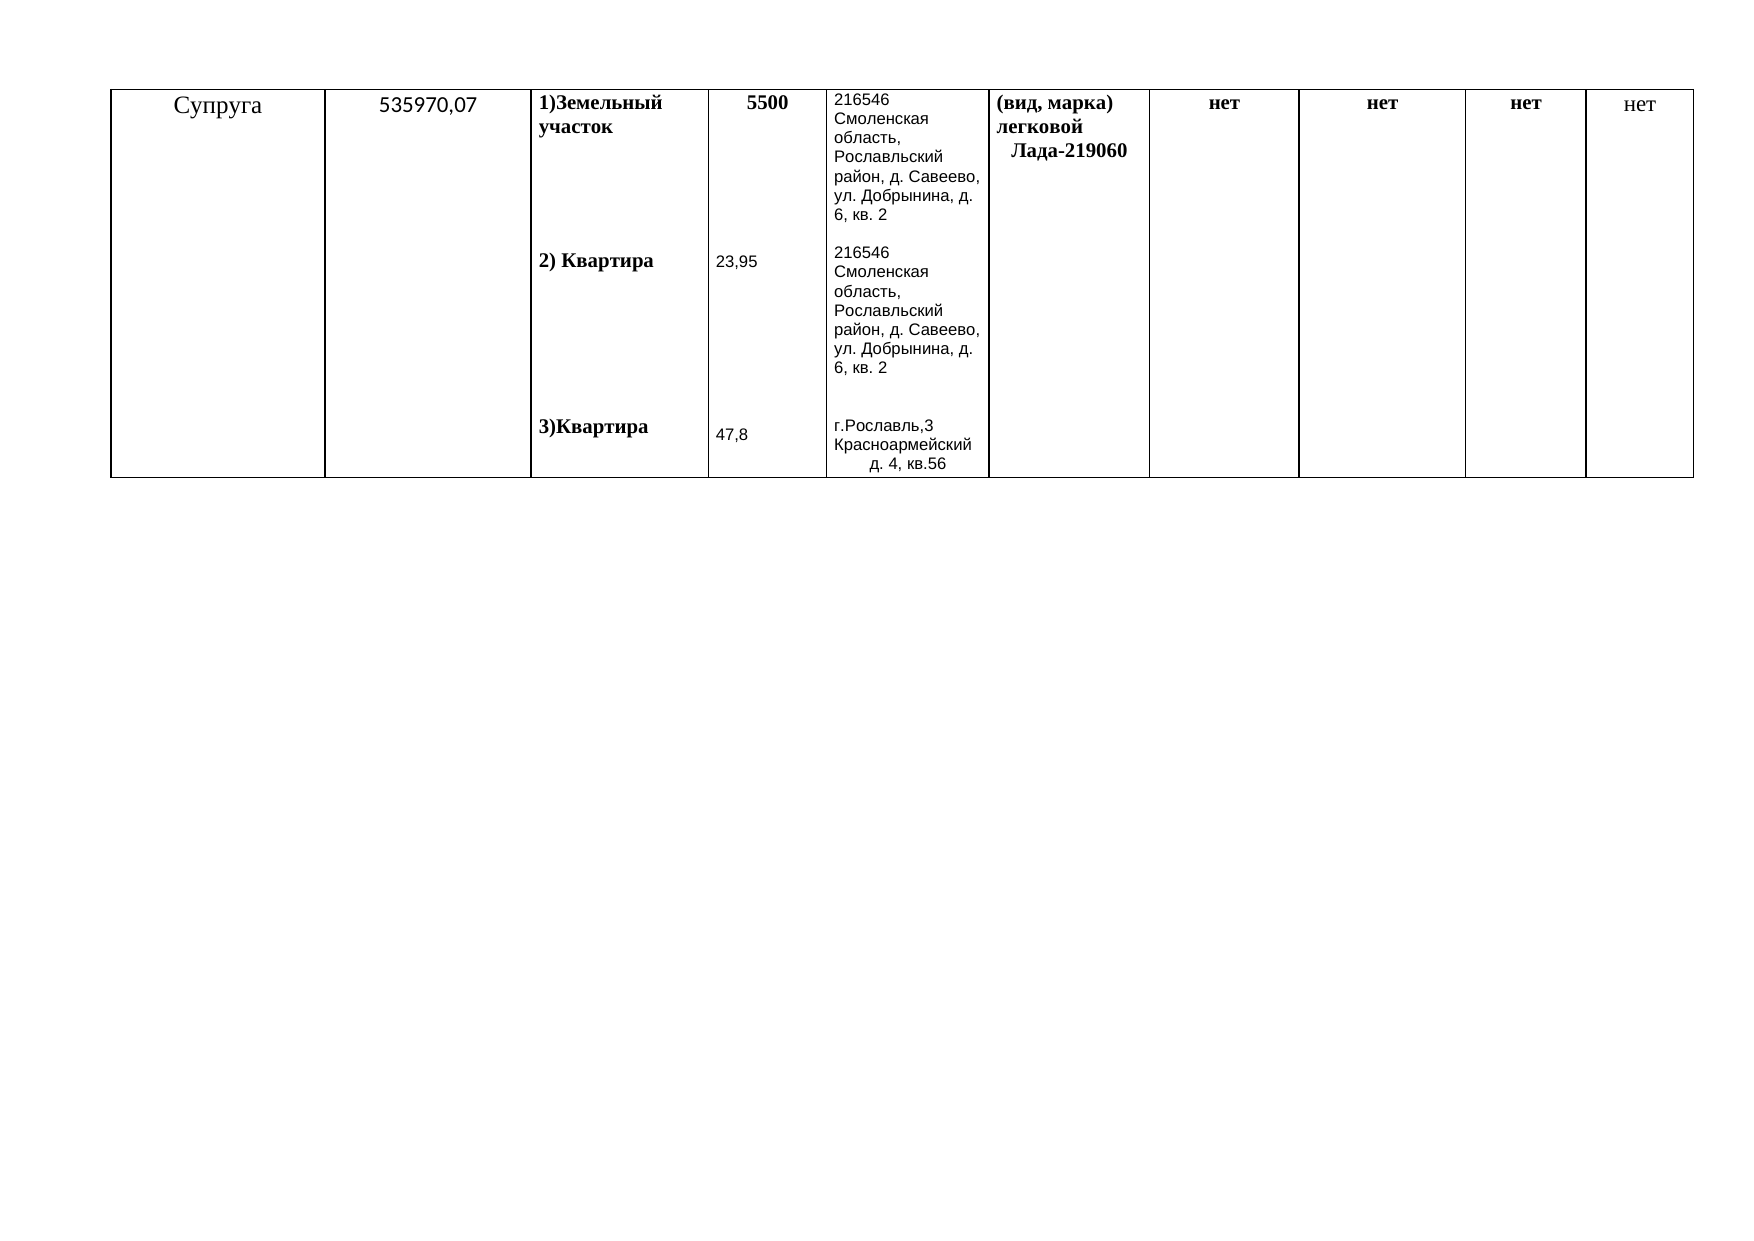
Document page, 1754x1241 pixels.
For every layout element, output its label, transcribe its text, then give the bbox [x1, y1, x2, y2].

table_cell Супруга [112, 90, 324, 477]
table_cell 535970,07 [326, 90, 530, 477]
table_cell нет [1150, 90, 1298, 477]
table_cell (вид, марка) легковой Лада-219060 [990, 90, 1149, 477]
table_cell нет [1466, 90, 1585, 477]
table_cell нет [1300, 90, 1465, 477]
table_cell 5500 23,95 47,8 [709, 90, 826, 477]
table_cell 216546 Смоленская область, Рославльский район, д. Савеево, ул. Добрынина, д. 6, кв. 2 216546 Смоленская область, Рославльский район, д. Савеево, ул. Добрынина, д. 6, кв. 2 г.Рославль,3 Красноармейский д. 4, кв.56 [827, 90, 988, 477]
table_cell 1)Земельный участок 2) Квартира 3)Квартира [532, 90, 708, 477]
table_cell нет [1587, 90, 1693, 477]
